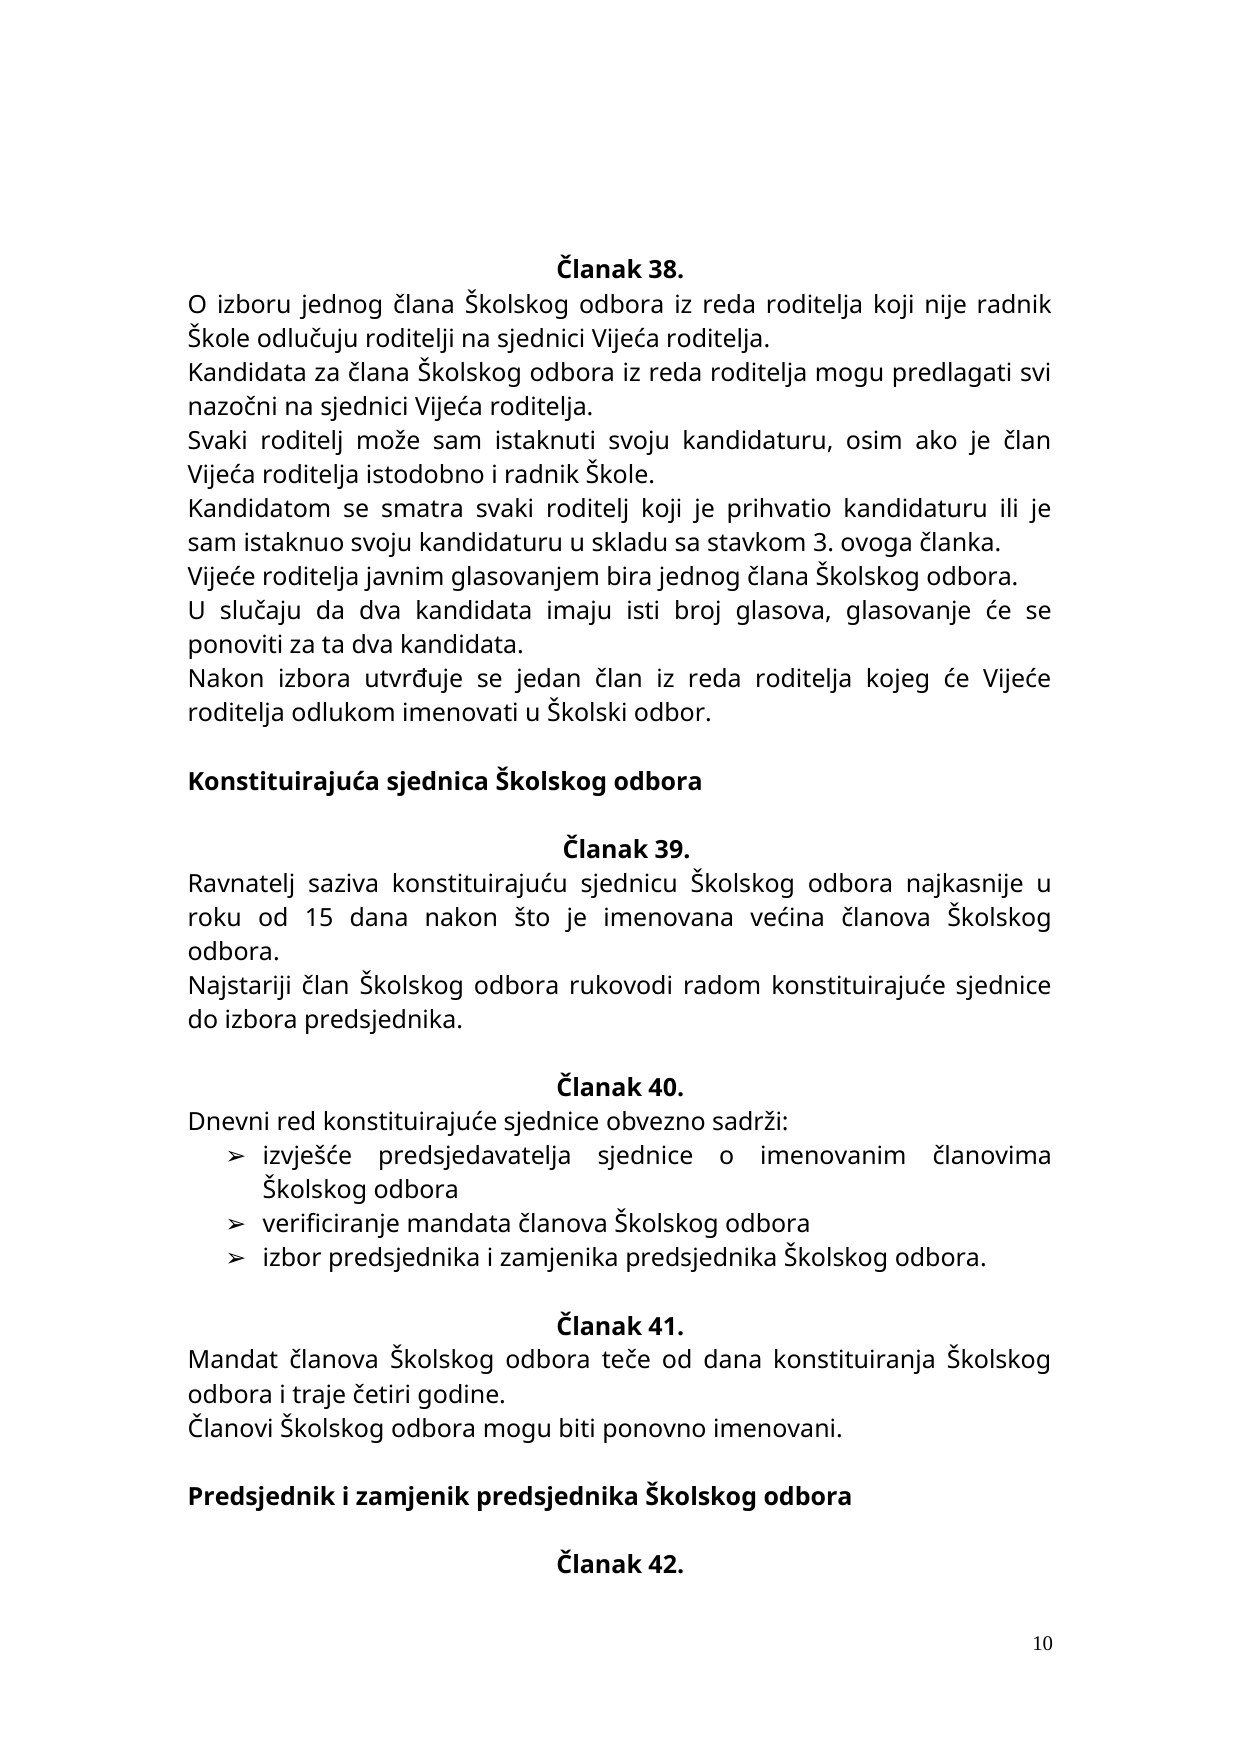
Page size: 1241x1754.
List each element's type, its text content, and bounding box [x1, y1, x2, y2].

text Mandat članova Školskog odbora teče od dana konstituiranja Školskog odbora i traje četiri godine. [187, 1342, 1053, 1410]
text Svaki roditelj može sam istaknuti svoju kandidaturu, osim ako je član Vijeća roditelja istodobno i radnik Škole. [187, 422, 1053, 491]
text Dnevni red konstituirajuće sjednice obvezno sadrži: [187, 1104, 1053, 1138]
text Kandidatom se smatra svaki roditelj koji je prihvatio kandidaturu ili je sam istaknuo svoju kandidaturu u skladu sa stavkom 3. ovoga članka. [187, 491, 1053, 559]
text Predsjednik i zamjenik predsjednika Školskog odbora [187, 1478, 1053, 1512]
text Članak 42. [187, 1547, 1053, 1581]
text Članak 40. [187, 1070, 1053, 1104]
text Članovi Školskog odbora mogu biti ponovno imenovani. [187, 1410, 1053, 1444]
text U slučaju da dva kandidata imaju isti broj glasova, glasovanje će se ponoviti za ta dva kandidata. [187, 593, 1053, 661]
text Konstituirajuća sjednica Školskog odbora [187, 763, 1053, 797]
text Nakon izbora utvrđuje se jedan član iz reda roditelja kojeg će Vijeće roditelja odlukom imenovati u Školski odbor. [187, 661, 1053, 729]
list izvješće predsjedavatelja sjednice o imenovanim članovima Školskog odbora [225, 1138, 1053, 1206]
text Vijeće roditelja javnim glasovanjem bira jednog člana Školskog odbora. [187, 559, 1053, 593]
text Članak 41. [187, 1308, 1053, 1342]
text Kandidata za člana Školskog odbora iz reda roditelja mogu predlagati svi nazočni na sjednici Vijeća roditelja. [187, 354, 1053, 422]
list verificiranje mandata članova Školskog odbora [225, 1206, 1053, 1240]
list izbor predsjednika i zamjenika predsjednika Školskog odbora. [225, 1240, 1053, 1274]
text O izboru jednog člana Školskog odbora iz reda roditelja koji nije radnik Škole odlučuju roditelji na sjednici Vijeća roditelja. [187, 286, 1053, 354]
text Članak 38. [187, 252, 1053, 286]
text Članak 39. [187, 831, 1053, 865]
text Najstariji član Školskog odbora rukovodi radom konstituirajuće sjednice do izbora predsjednika. [187, 967, 1053, 1036]
text Ravnatelj saziva konstituirajuću sjednicu Školskog odbora najkasnije u roku od 15 dana nakon što je imenovana većina članova Školskog odbora. [187, 865, 1053, 967]
